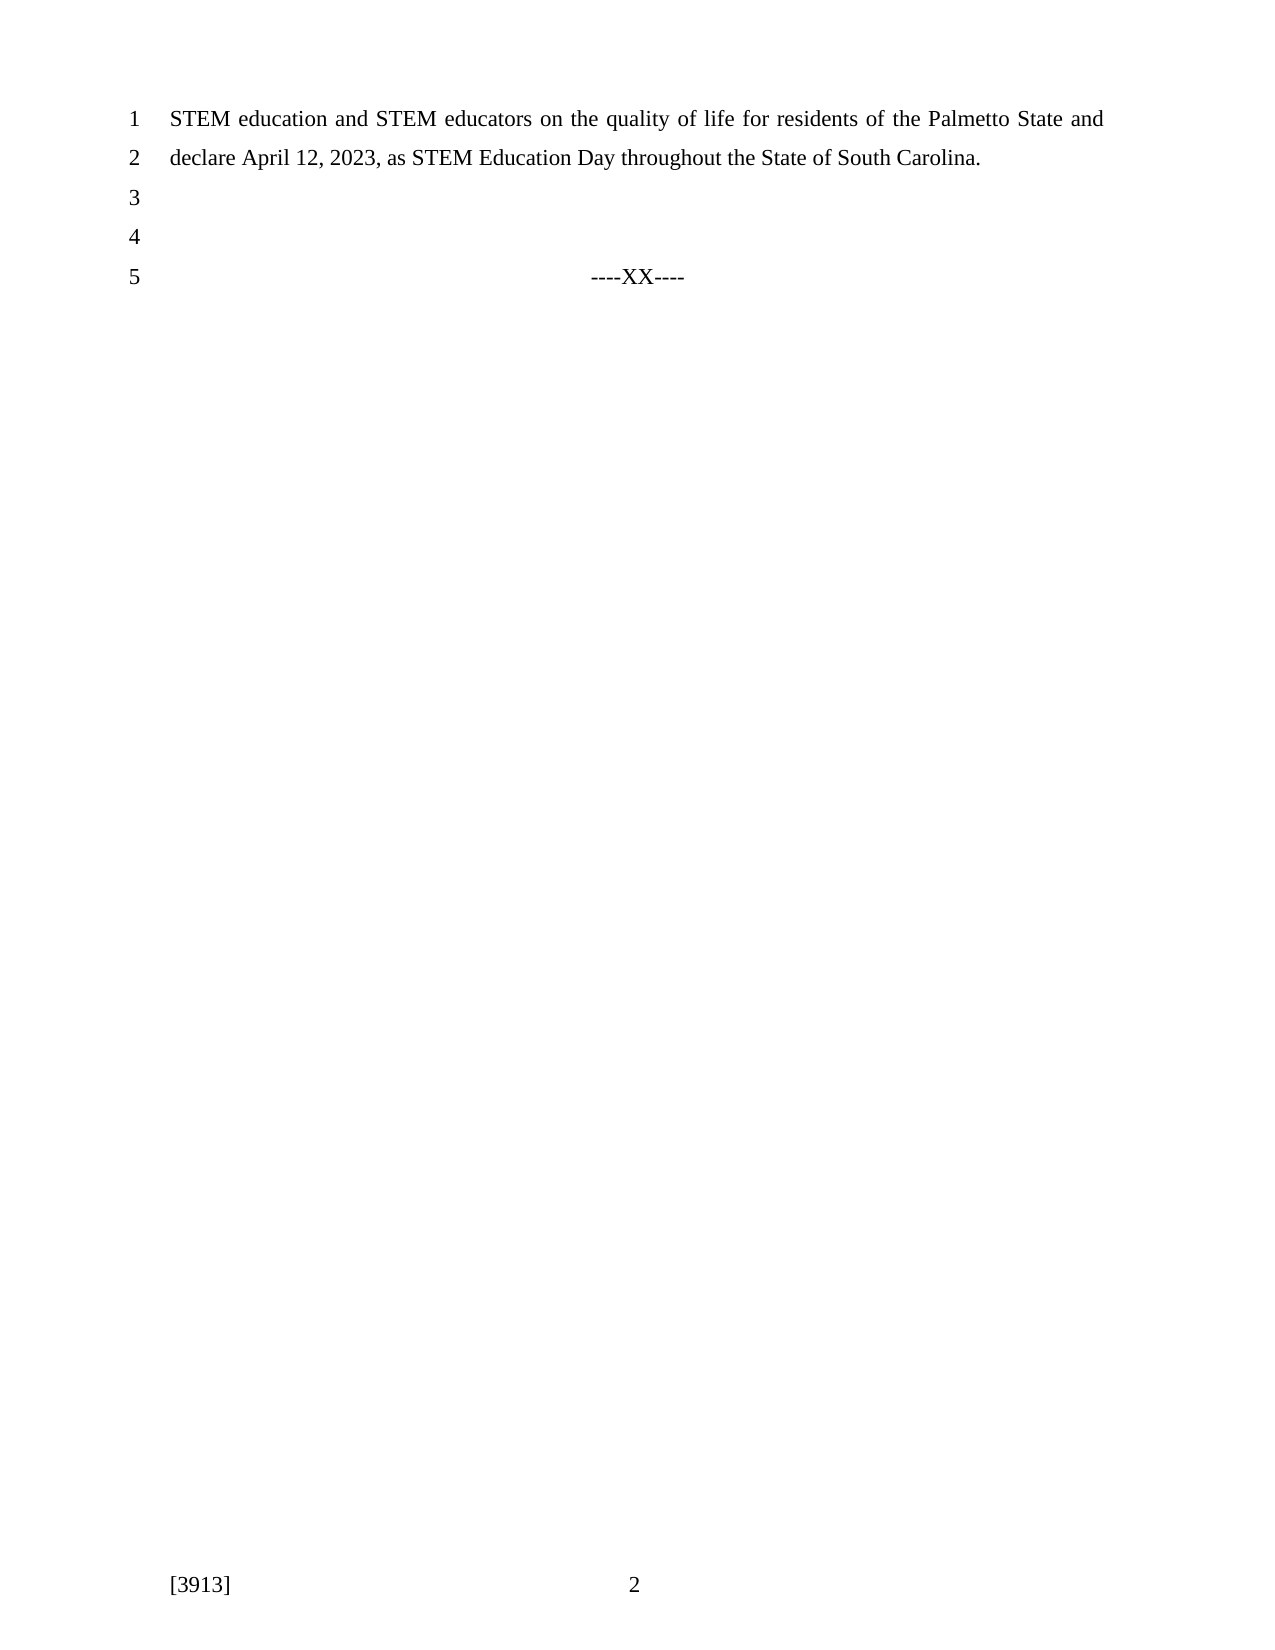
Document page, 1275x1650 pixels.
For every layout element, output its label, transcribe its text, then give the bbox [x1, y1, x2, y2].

text ----XX---- [169, 263, 1106, 289]
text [169, 105, 1106, 171]
